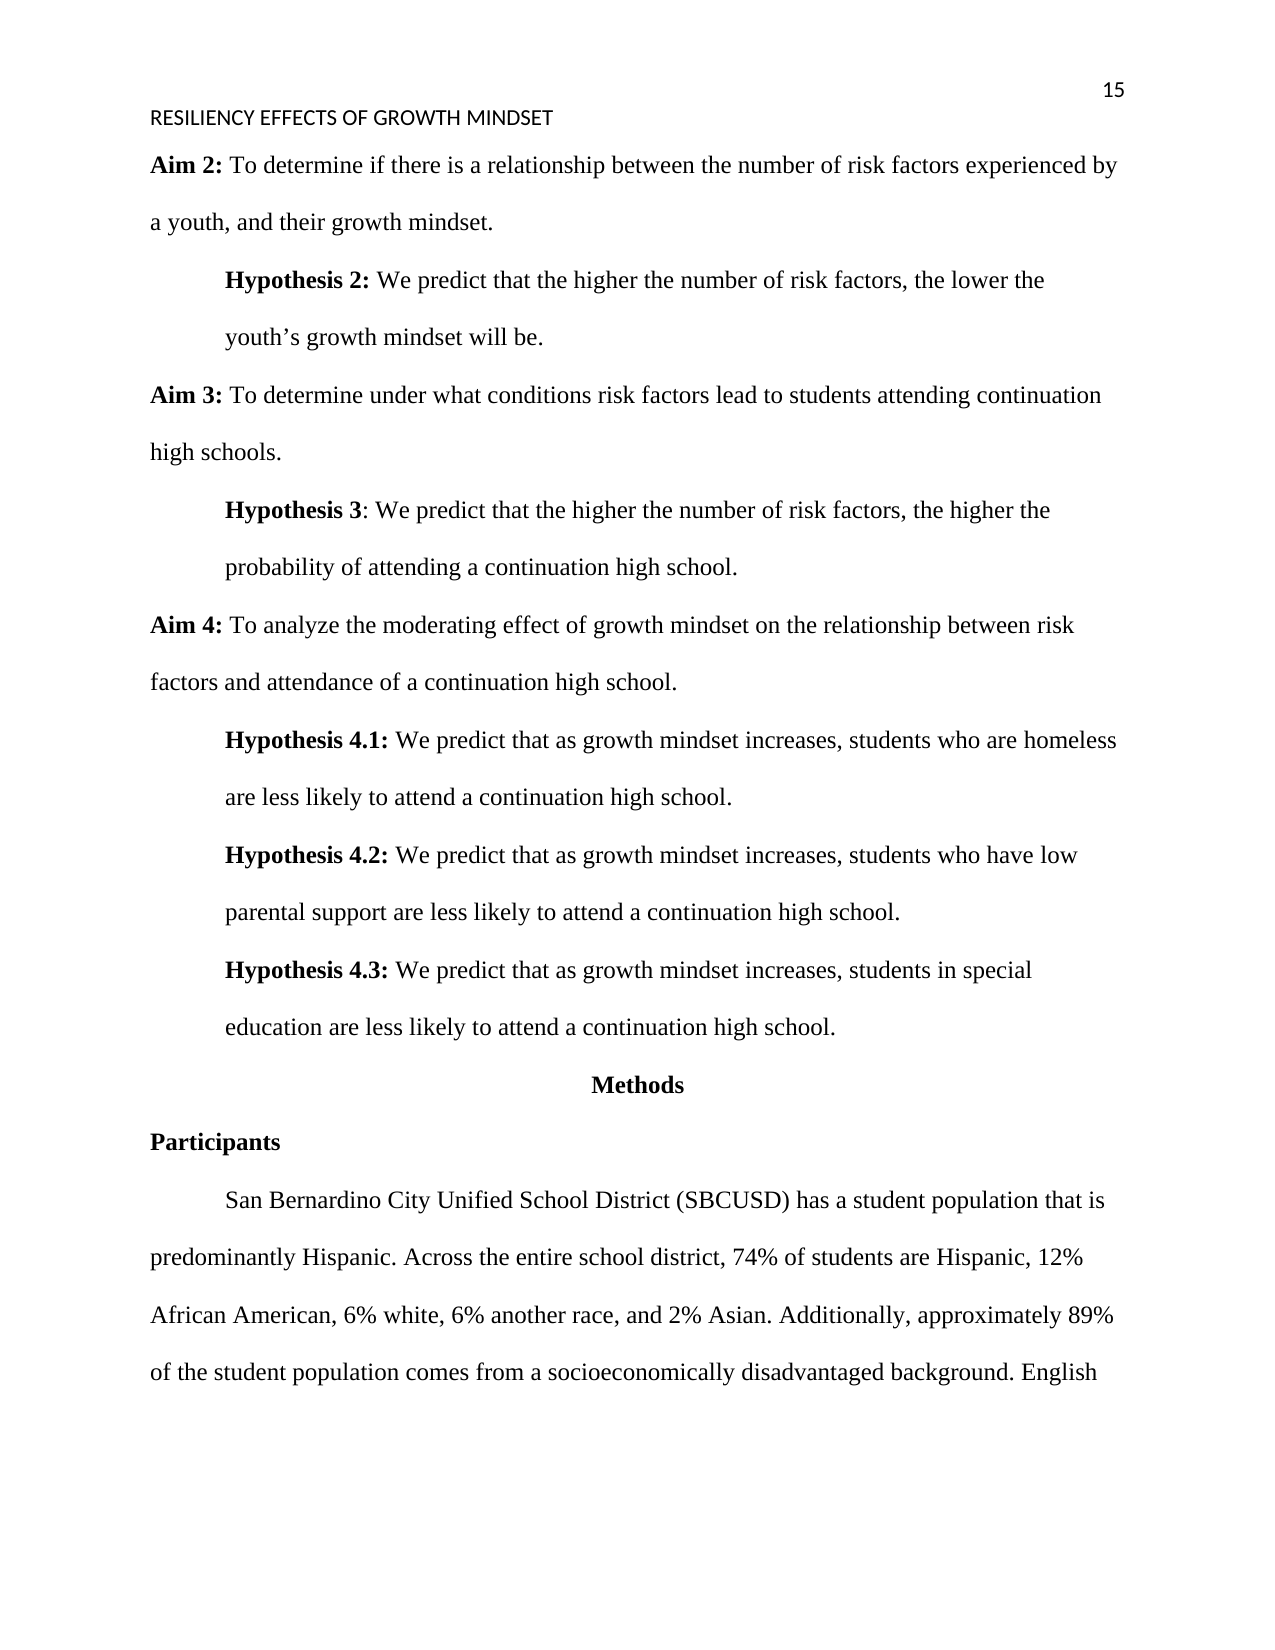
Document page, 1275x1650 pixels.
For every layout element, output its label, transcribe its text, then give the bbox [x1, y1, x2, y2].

text Aim 4: To analyze the moderating effect of growth mindset on the relationship between risk factors and attendance of a continuation high school. [150, 610, 1125, 696]
text Aim 3: To determine under what conditions risk factors lead to students attending continuation high schools. [150, 380, 1125, 466]
text Hypothesis 4.1: We predict that as growth mindset increases, students who are homeless are less likely to attend a continuation high school. [225, 725, 1125, 811]
text Participants [150, 1127, 1125, 1156]
text Hypothesis 2: We predict that the higher the number of risk factors, the lower the youth’s growth mindset will be. [225, 265, 1125, 351]
text Hypothesis 3: We predict that the higher the number of risk factors, the higher the probability of attending a continuation high school. [225, 495, 1125, 581]
text Aim 2: To determine if there is a relationship between the number of risk factors experienced by a youth, and their growth mindset. [150, 150, 1125, 236]
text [150, 1185, 1125, 1386]
text Hypothesis 4.3: We predict that as growth mindset increases, students in special education are less likely to attend a continuation high school. [225, 955, 1125, 1041]
text Methods [150, 1070, 1125, 1099]
text Hypothesis 4.2: We predict that as growth mindset increases, students who have low parental support are less likely to attend a continuation high school. [225, 840, 1125, 926]
